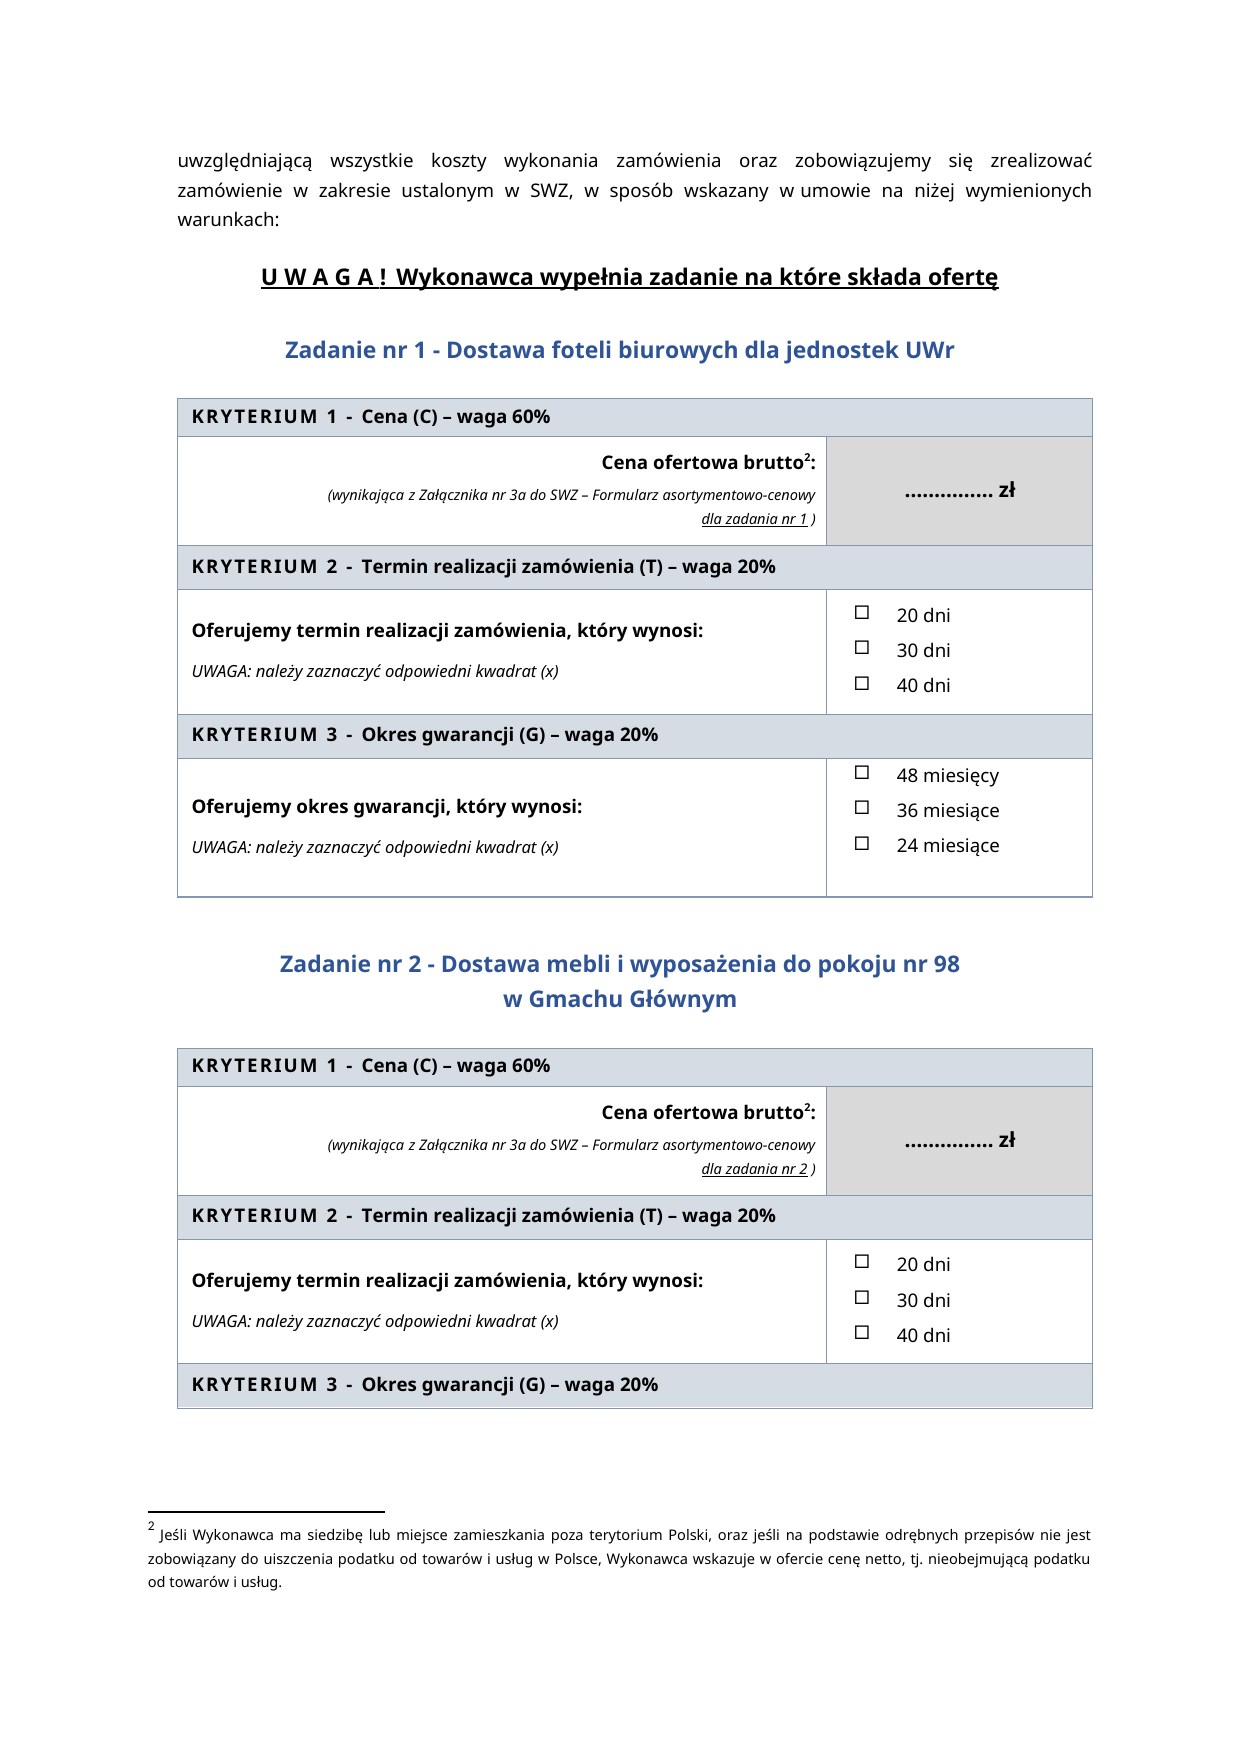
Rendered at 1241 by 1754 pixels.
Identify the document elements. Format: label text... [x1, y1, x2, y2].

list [148, 148, 1093, 232]
table_cell Cena ofertowa brutto: (wynikająca z Załącznika nr 3a do SWZ – Formularz asortymentowo-cenowy dla zadania nr 1 ) [178, 437, 826, 545]
table_header KRYTERIUM 1 - Cena (C) – waga 60% [178, 1049, 1092, 1086]
table_cell Oferujemy termin realizacji zamówienia, który wynosi: UWAGA: należy zaznaczyć odpowiedni kwadrat (x) [178, 590, 826, 714]
table_cell KRYTERIUM 2 - Termin realizacji zamówienia (T) – waga 20% [178, 1196, 1092, 1239]
text Zadanie nr 1 - Dostawa foteli biurowych dla jednostek UWr [148, 334, 1093, 365]
table_cell …………… zł [827, 437, 1092, 545]
table_cell …………… zł [827, 1087, 1092, 1195]
table_cell [827, 759, 1092, 896]
table_header KRYTERIUM 1 - Cena (C) – waga 60% [178, 399, 1092, 436]
table_cell [827, 1240, 1092, 1363]
list UWAGA! Wykonawca wypełnia zadanie na które składa ofertę [166, 260, 1093, 292]
table_cell KRYTERIUM 2 - Termin realizacji zamówienia (T) – waga 20% [178, 546, 1092, 589]
table_cell Oferujemy termin realizacji zamówienia, który wynosi: UWAGA: należy zaznaczyć odpowiedni kwadrat (x) [178, 1240, 826, 1363]
table_cell KRYTERIUM 3 - Okres gwarancji (G) – waga 20% [178, 715, 1092, 758]
text w Gmachu Głównym [148, 983, 1093, 1015]
text Zadanie nr 2 - Dostawa mebli i wyposażenia do pokoju nr 98 [148, 947, 1093, 979]
table_cell KRYTERIUM 3 - Okres gwarancji (G) – waga 20% [178, 1364, 1092, 1407]
table_cell Oferujemy okres gwarancji, który wynosi: UWAGA: należy zaznaczyć odpowiedni kwadrat (x) [178, 759, 826, 896]
table_cell Cena ofertowa brutto2: (wynikająca z Załącznika nr 3a do SWZ – Formularz asortymentowo-cenowy dla zadania nr 2 ) [178, 1087, 826, 1195]
table_cell [827, 590, 1092, 714]
